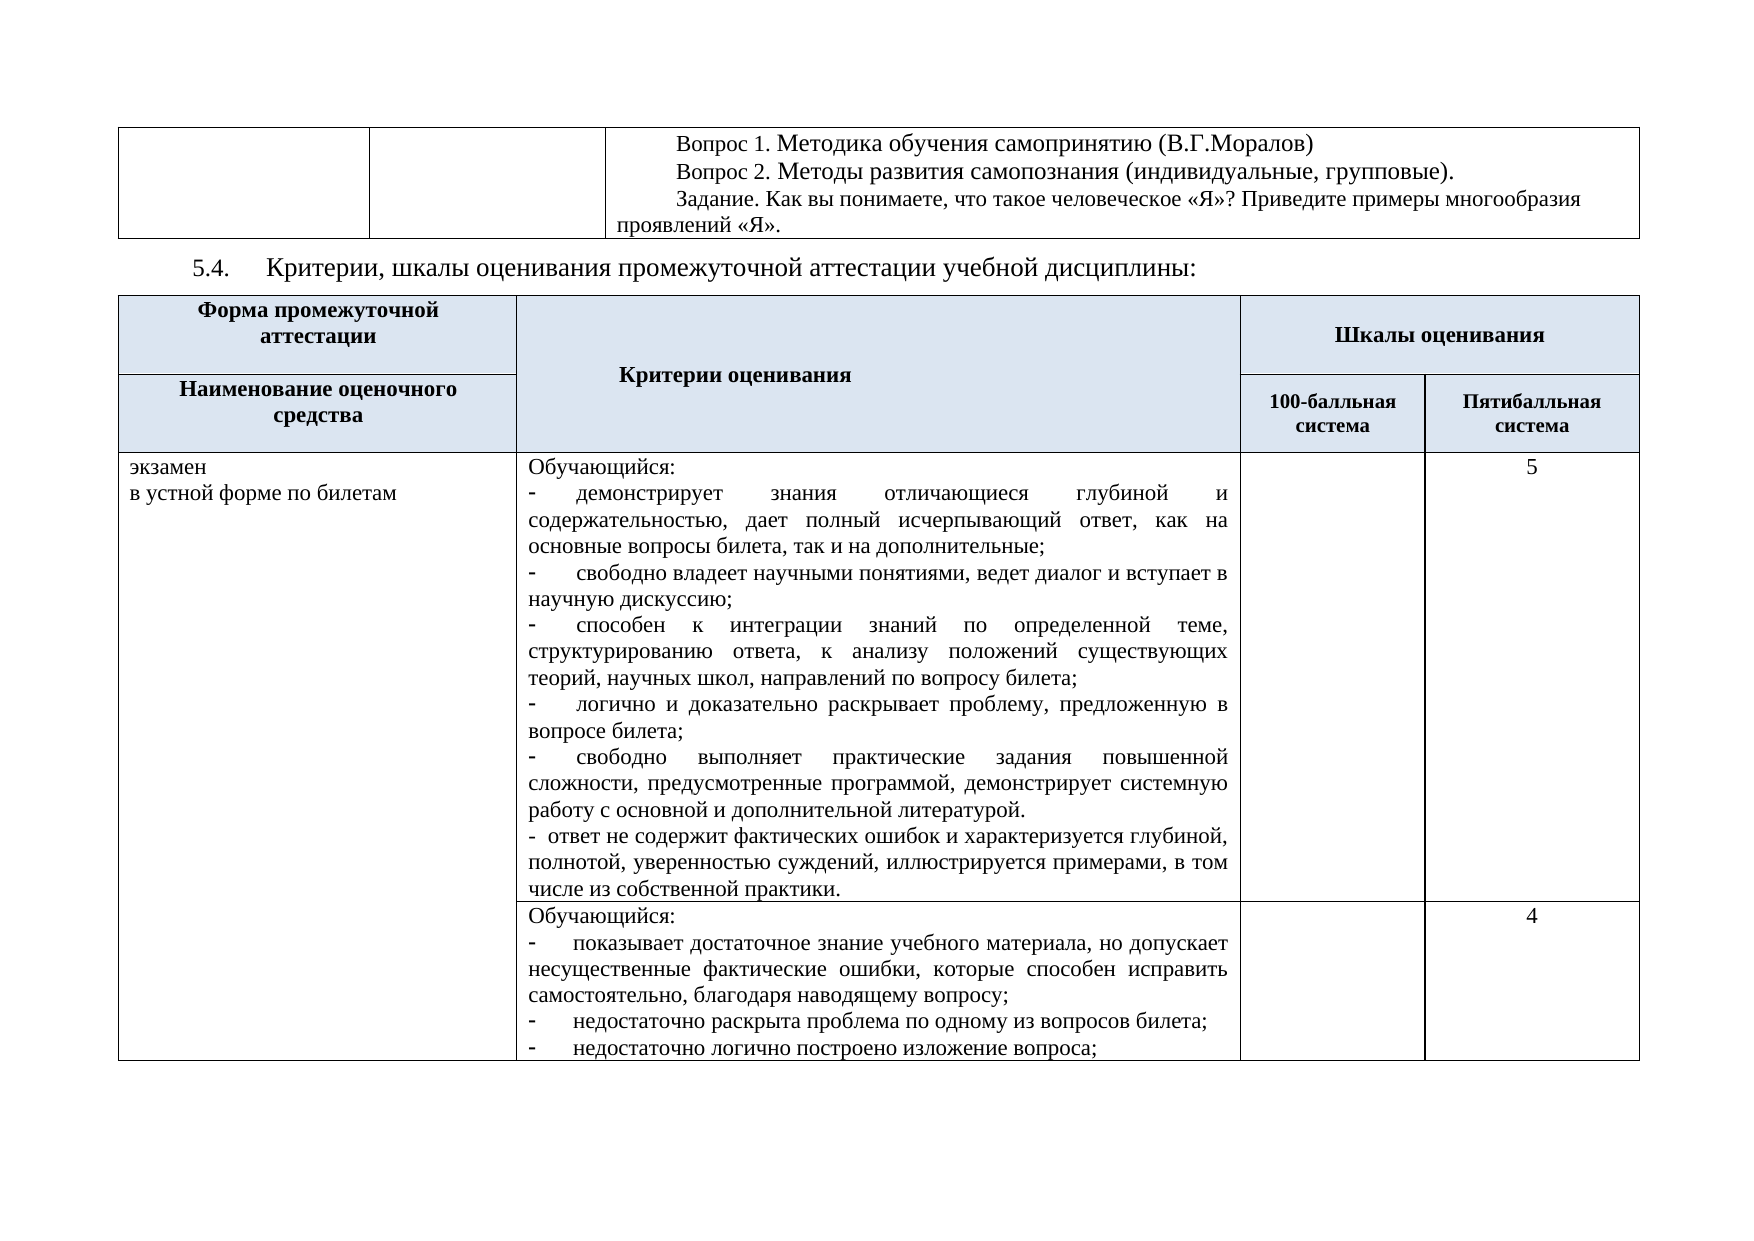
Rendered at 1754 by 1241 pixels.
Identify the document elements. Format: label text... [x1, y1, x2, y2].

table_cell 100-балльная система [1241, 375, 1424, 452]
table_cell [1241, 902, 1424, 1060]
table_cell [517, 902, 1240, 1060]
table_header Критерии оценивания [517, 296, 1240, 452]
table_cell [1241, 453, 1424, 901]
table_cell 4 [1426, 902, 1639, 1060]
table_cell экзамен в устной форме по билетам [119, 453, 516, 1060]
table_header Шкалы оценивания [1241, 296, 1639, 373]
subtitle Критерии, шкалы оценивания промежуточной аттестации учебной дисциплины: [192, 251, 1636, 282]
table_cell Обучающийся: демонстрирует знания отличающиеся глубиной и содержательностью, дает полный исчерпывающий ответ, как на основные вопросы билета, так и на дополнительные; свободно владеет научными понятиями, ведет диалог и вступает в научную дискуссию; способен к интеграции знаний по определенной теме, структурированию ответа, к анализу положений существующих теорий, научных школ, направлений по вопросу билета; логично и доказательно раскрывает проблему, предложенную в вопросе билета; свободно выполняет практические задания повышенной сложности, предусмотренные программой, демонстрирует системную работу с основной и дополнительной литературой. - ответ не содержит фактических ошибок и характеризуется глубиной, полнотой, уверенностью суждений, иллюстрируется примерами, в том числе из собственной практики. [517, 453, 1240, 901]
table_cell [119, 128, 369, 238]
table_cell Пятибалльная система [1426, 375, 1639, 452]
table_cell 5 [1426, 453, 1639, 901]
table_header Форма промежуточной аттестации [119, 296, 516, 373]
table_cell Наименование оценочного средства [119, 375, 516, 452]
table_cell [606, 128, 1639, 238]
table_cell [370, 128, 605, 238]
